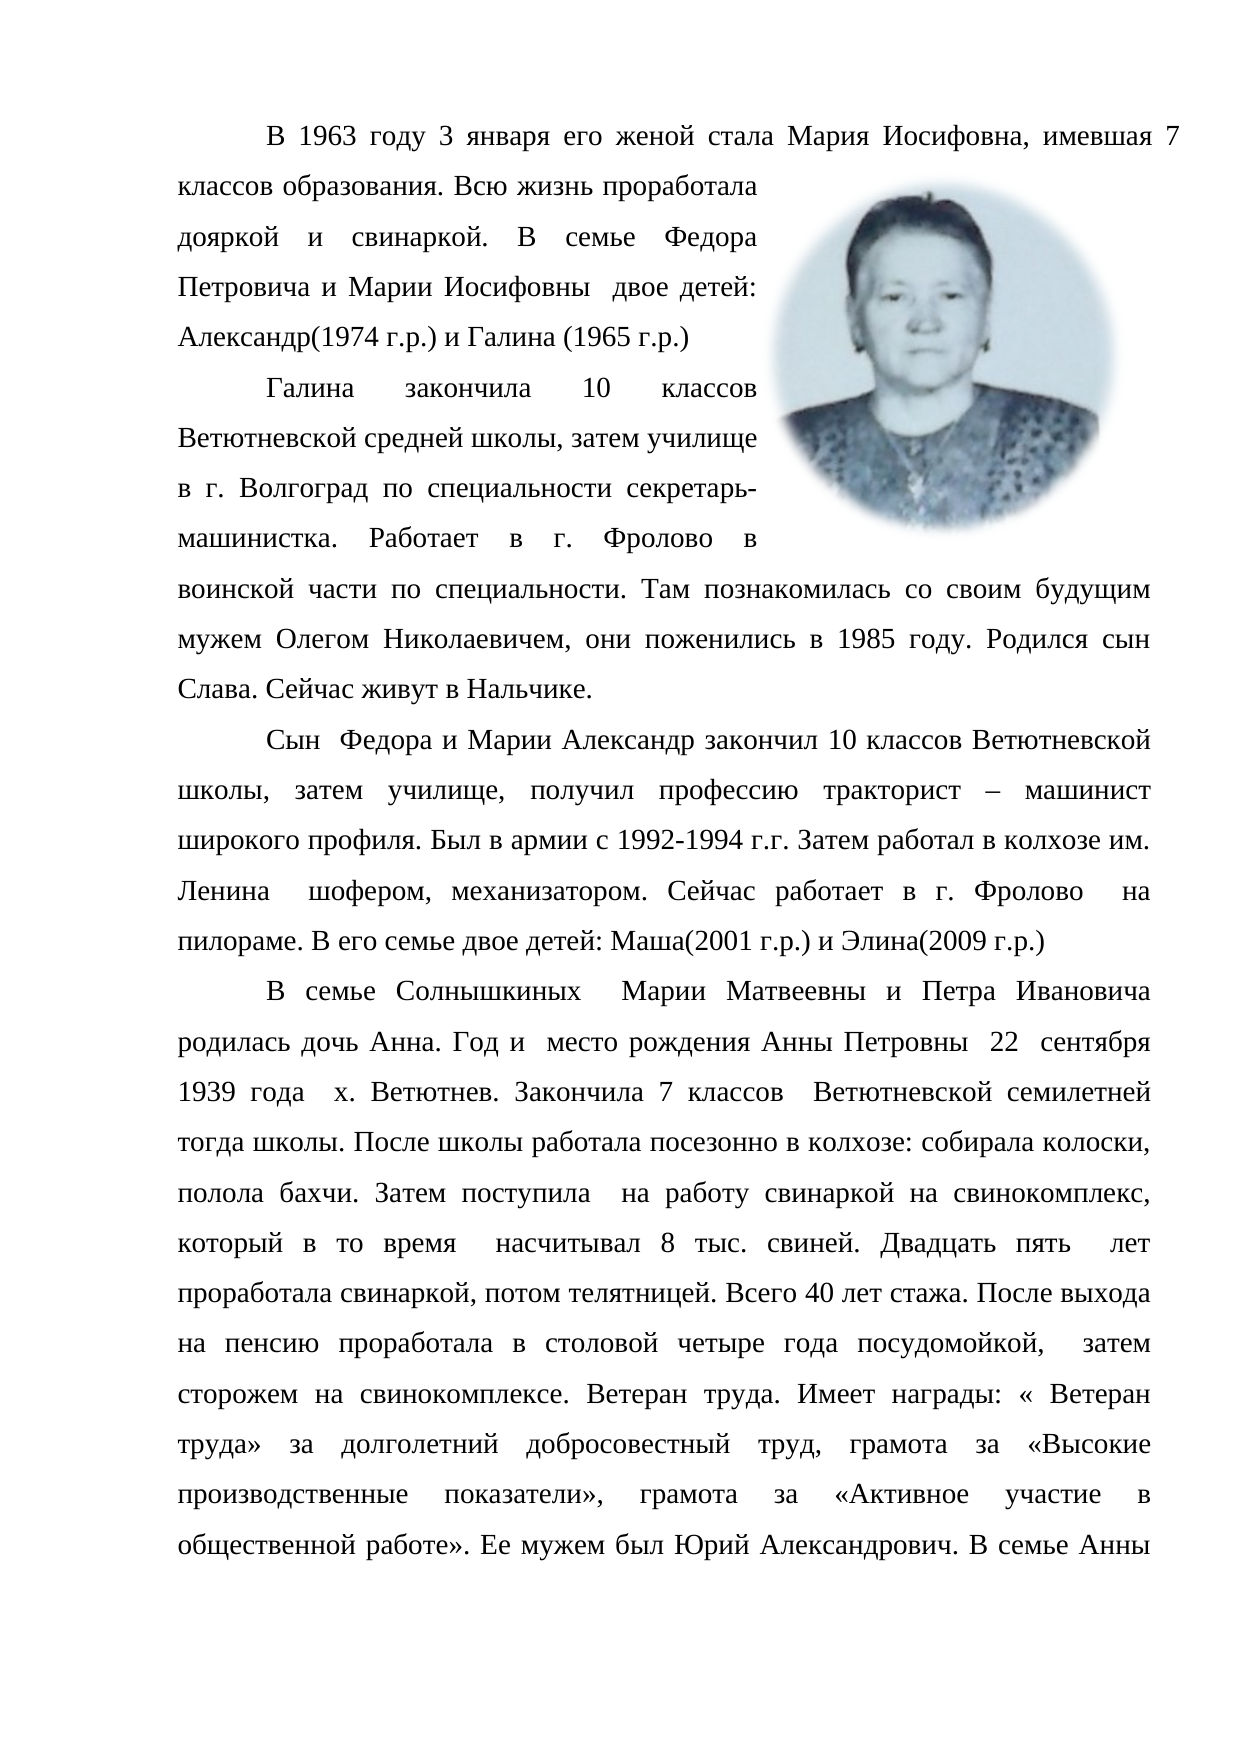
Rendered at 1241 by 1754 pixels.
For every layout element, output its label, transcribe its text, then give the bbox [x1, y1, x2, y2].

text Галина закончила 10 классов Ветютневской средней школы, затем училище в г. Волгоград по специальности секретарь- машинистка. Работает в г. Фролово в воинской части по специальности. Там познакомилась со своим будущим мужем Олегом Николаевичем, они поженились в 1985 году. Родился сын Слава. Сейчас живут в Нальчике. [177, 370, 1152, 705]
picture [757, 170, 1129, 541]
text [177, 973, 1152, 1560]
text В 1963 году 3 января его женой стала Мария Иосифовна, имевшая 7 классов образования. Всю жизнь проработала дояркой и свинаркой. В семье Федора Петровича и Марии Иосифовны двое детей: Александр(.р.) и Галина (.р.) [177, 118, 1181, 353]
text Сын Федора и Марии Александр закончил 10 классов Ветютневской школы, затем училище, получил профессию тракторист – машинист широкого профиля. Был в армии с 1992-.г. Затем работал в колхозе им. Ленина шофером, механизатором. Сейчас работает в г. Фролово на пилораме. В его семье двое детей: Маша(.р.) и Элина(.р.) [177, 722, 1152, 957]
